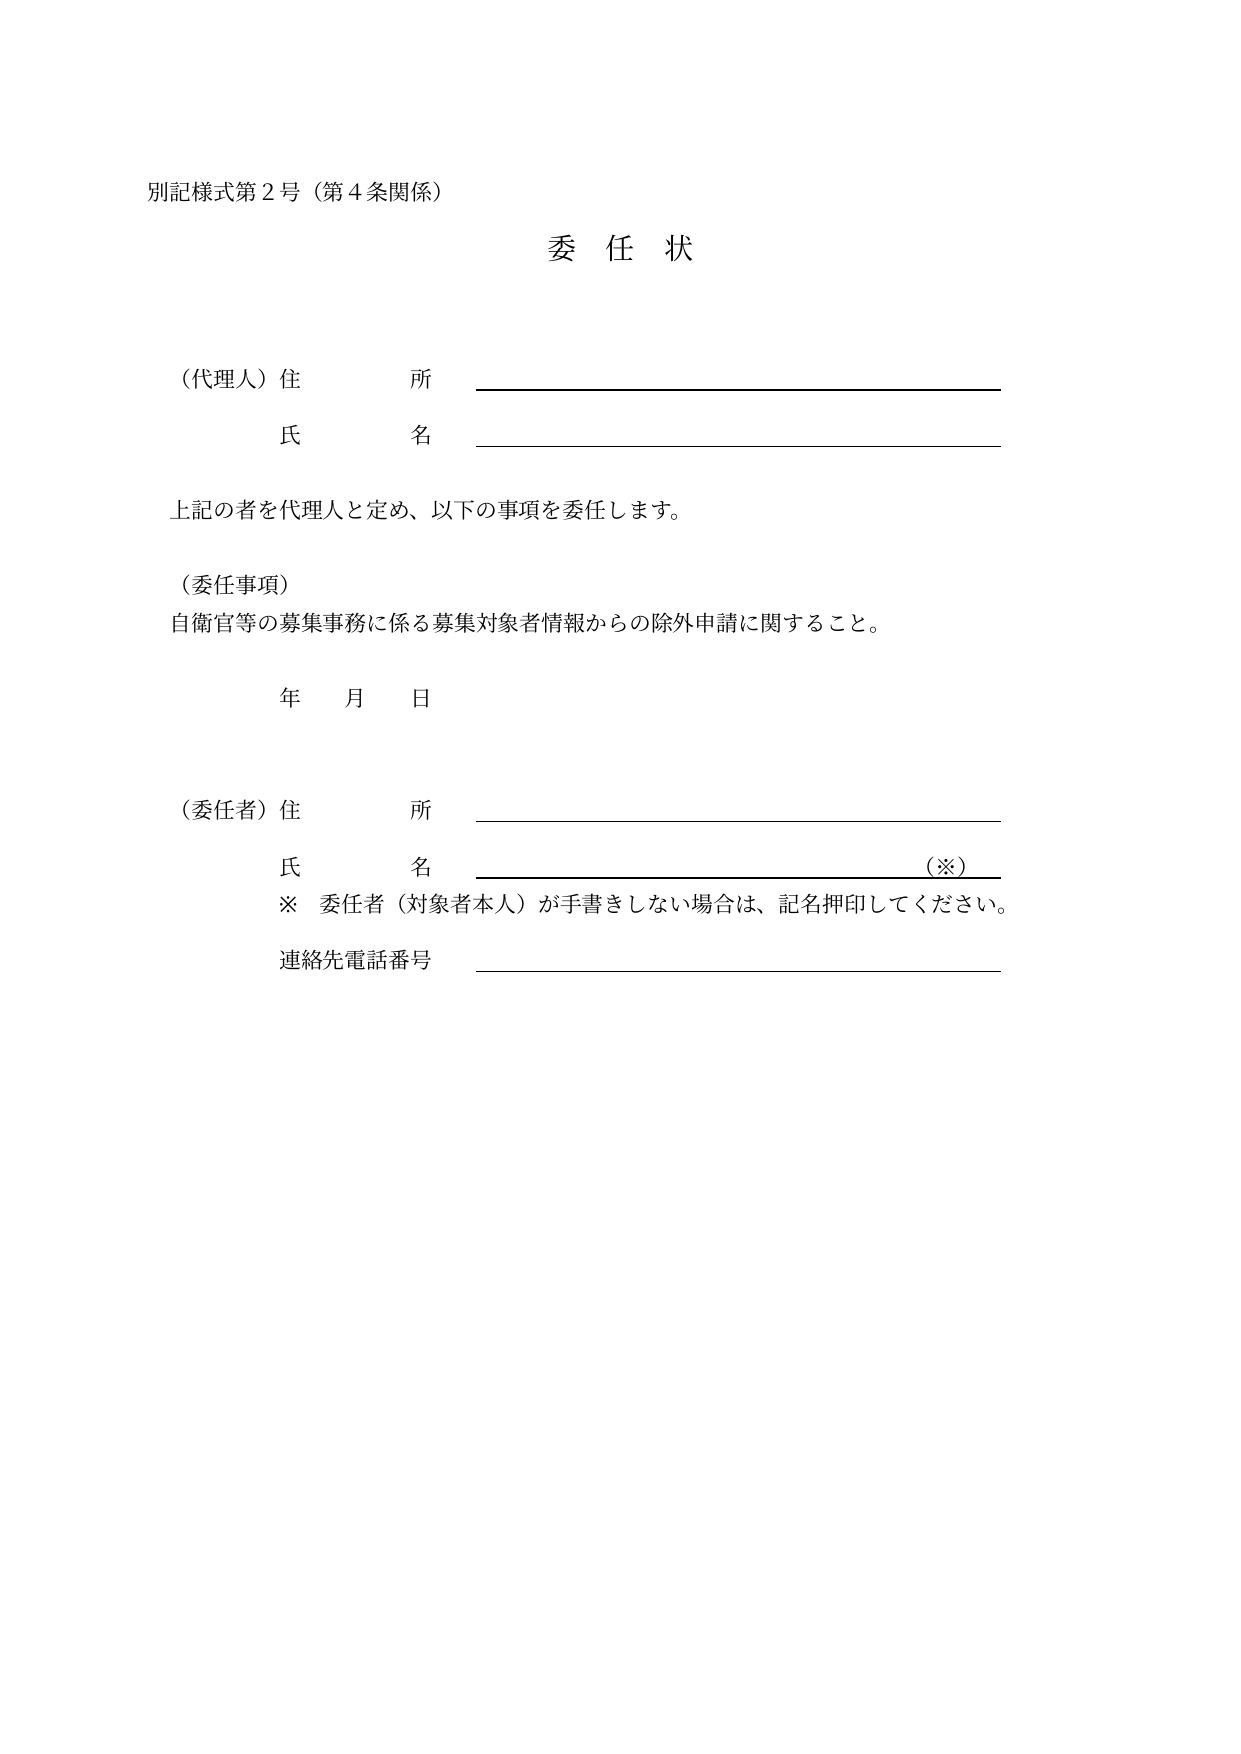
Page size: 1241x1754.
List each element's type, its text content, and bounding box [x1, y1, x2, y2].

text （委任事項） [148, 566, 1092, 603]
text 氏 名 [148, 416, 1092, 453]
text 別記様式第２号（第４条関係） [148, 172, 1092, 209]
text 上記の者を代理人と定め、以下の事項を委任します。 [148, 491, 1092, 528]
text （代理人）住 所 [148, 359, 1092, 397]
text ※ 委任者（対象者本人）が手書きしない場合は、記名押印してください。 [148, 884, 1092, 922]
text （委任者）住 所 [148, 791, 1092, 828]
text 年 月 日 [148, 678, 1092, 716]
text 委 任 状 [148, 209, 1092, 284]
text 連絡先電話番号 [148, 941, 1092, 978]
text 氏 名 （※） [148, 847, 1092, 884]
text 自衛官等の募集事務に係る募集対象者情報からの除外申請に関すること。 [148, 603, 1092, 641]
